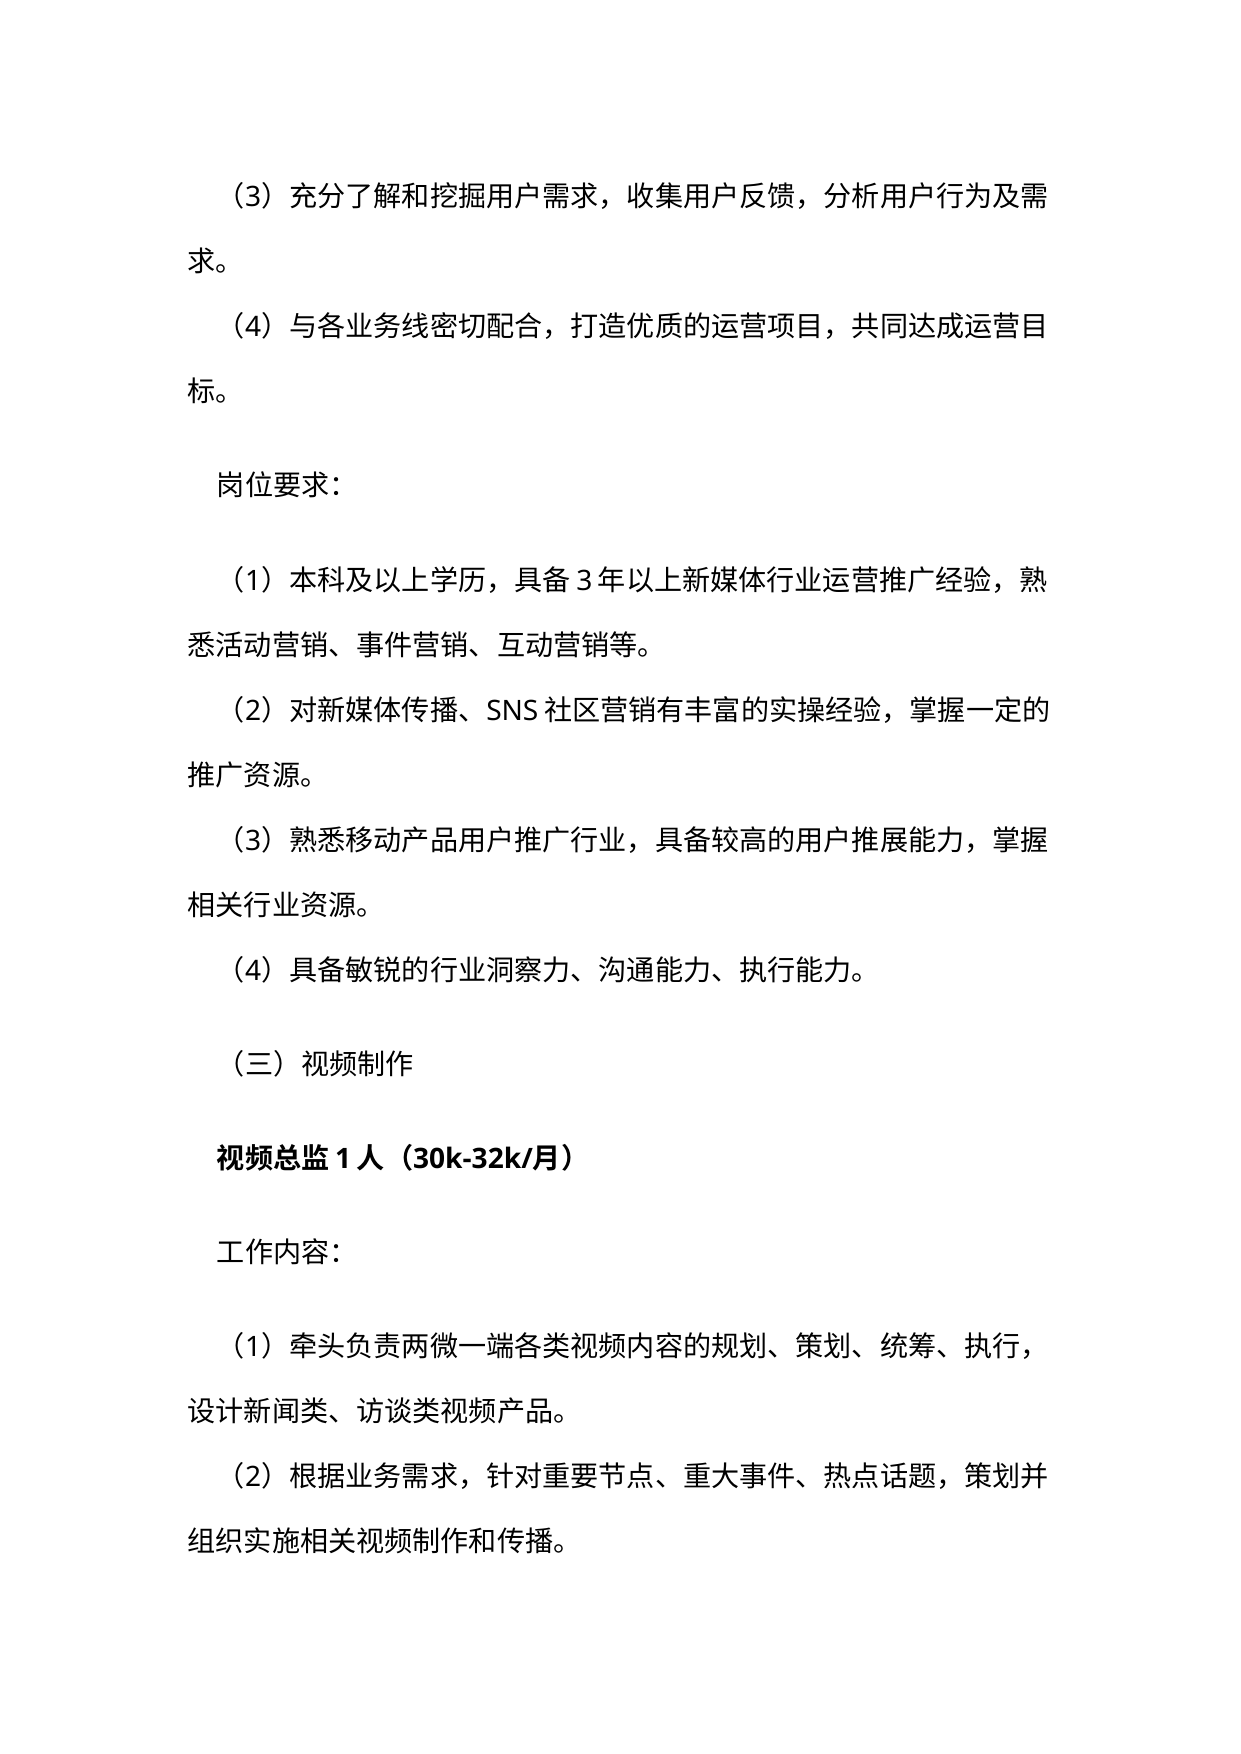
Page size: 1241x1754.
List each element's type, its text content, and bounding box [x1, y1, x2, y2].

text 岗位要求： [187, 451, 1053, 516]
text （三）视频制作 [187, 1029, 1053, 1094]
text 视频总监1人（30k-32k/月） [187, 1124, 1053, 1189]
text 工作内容： [187, 1218, 1053, 1283]
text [187, 1312, 1053, 1572]
text （1）本科及以上学历，具备3年以上新媒体行业运营推广经验，熟悉活动营销、事件营销、互动营销等。 （2）对新媒体传播、SNS社区营销有丰富的实操经验，掌握一定的推广资源。 （3）熟悉移动产品用户推广行业，具备较高的用户推展能力，掌握相关行业资源。 （4）具备敏锐的行业洞察力、沟通能力、执行能力。 [187, 545, 1053, 1000]
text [187, 162, 1053, 422]
